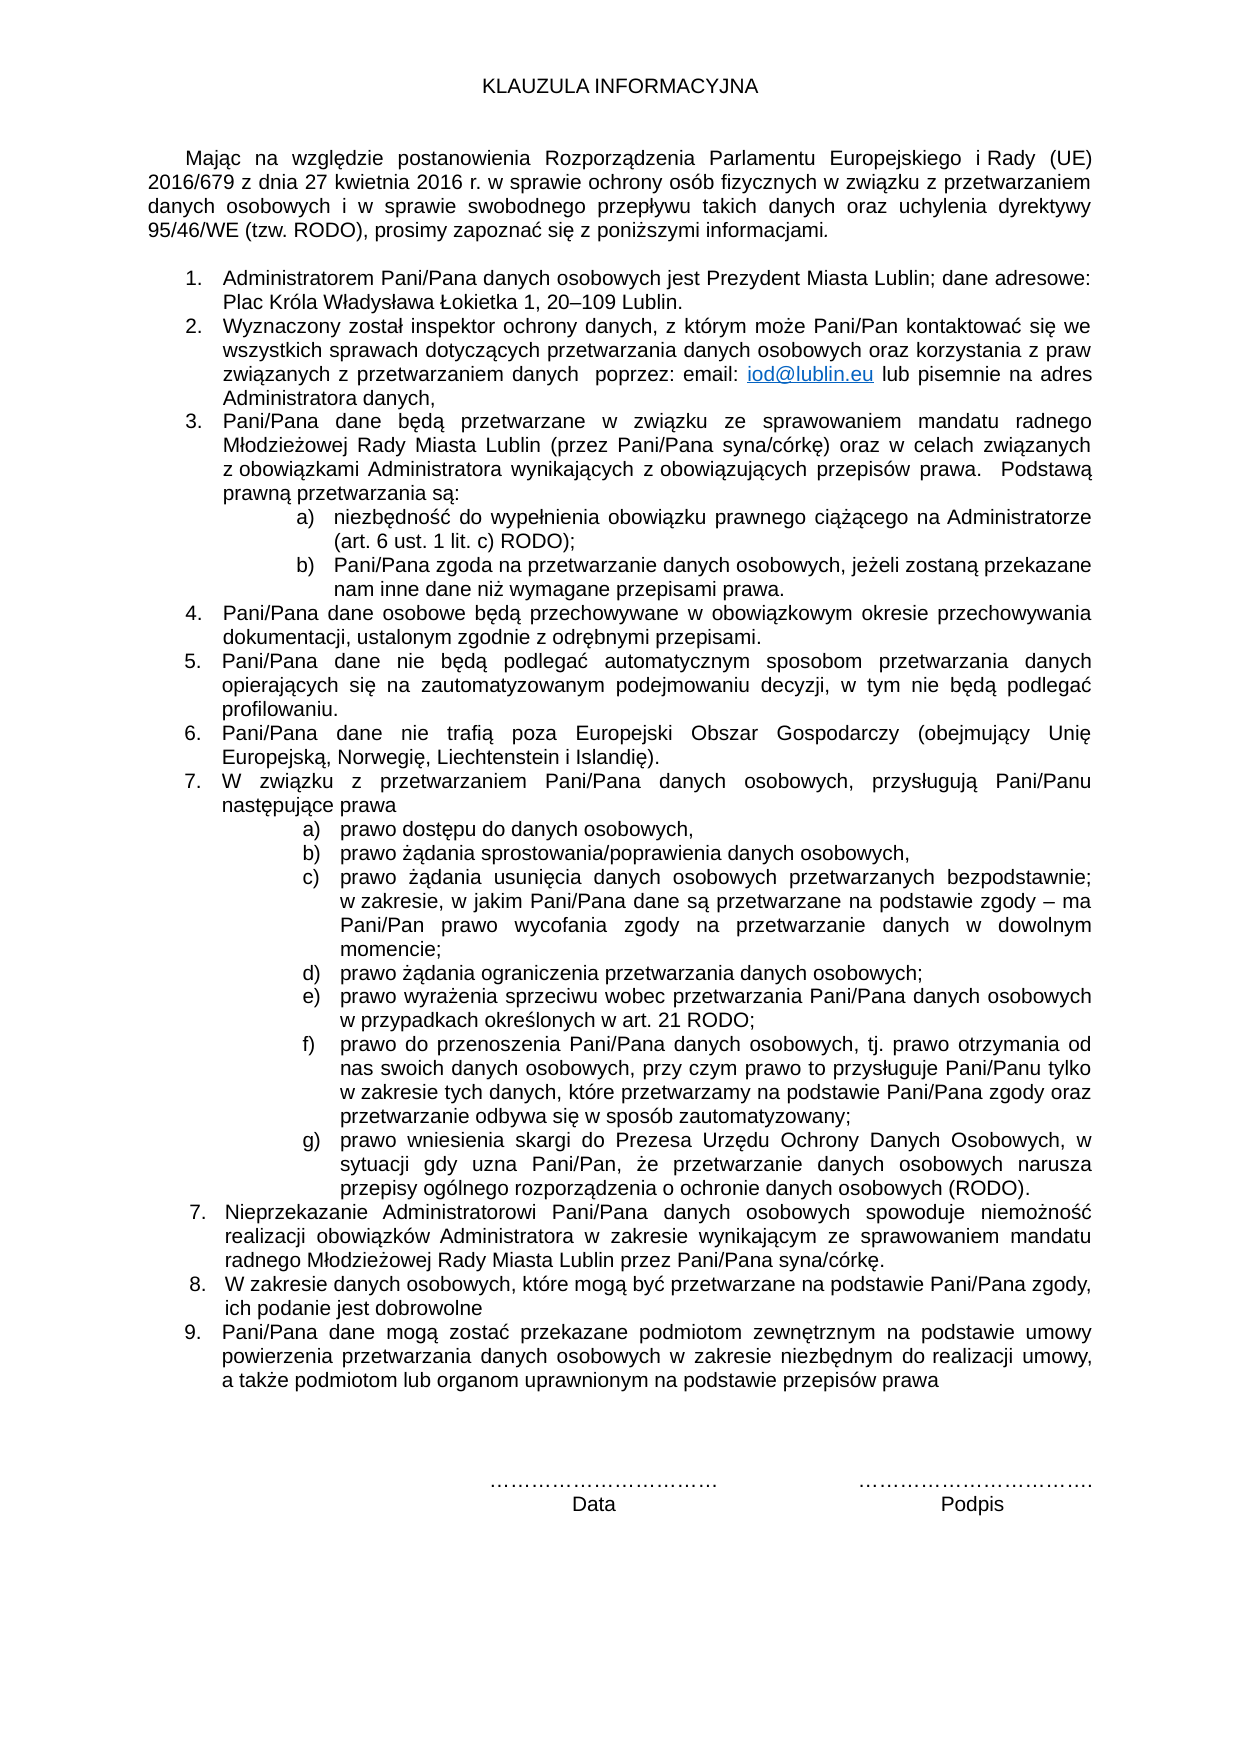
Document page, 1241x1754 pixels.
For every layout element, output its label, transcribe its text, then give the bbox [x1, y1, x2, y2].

list W związku z przetwarzaniem Pani/Pana danych osobowych, przysługują Pani/Panu następujące prawa [184, 769, 1092, 817]
text Mając na względzie postanowienia Rozporządzenia Parlamentu Europejskiego i Rady (UE) 2016/679 z dnia 27 kwietnia 2016 r. w sprawie ochrony osób fizycznych w związku z przetwarzaniem danych osobowych i w sprawie swobodnego przepływu takich danych oraz uchylenia dyrektywy 95/46/WE (tzw. RODO), prosimy zapoznać się z poniższymi informacjami. [148, 146, 1092, 242]
list prawo dostępu do danych osobowych, [302, 817, 1092, 841]
list Wyznaczony został inspektor ochrony danych, z którym może Pani/Pan kontaktować się we wszystkich sprawach dotyczących przetwarzania danych osobowych oraz korzystania z praw związanych z przetwarzaniem danych poprzez: email: iod@lublin.eu lub pisemnie na adres Administratora danych, [185, 313, 1092, 409]
text Data Podpis [148, 1491, 1004, 1515]
text KLAUZULA INFORMACYJNA [148, 74, 1092, 98]
list Pani/Pana dane nie będą podlegać automatycznym sposobom przetwarzania danych opierających się na zautomatyzowanym podejmowaniu decyzji, w tym nie będą podlegać profilowaniu. [184, 649, 1092, 721]
list Nieprzekazanie Administratorowi Pani/Pana danych osobowych spowoduje niemożność realizacji obowiązków Administratora w zakresie wynikającym ze sprawowaniem mandatu radnego Młodzieżowej Rady Miasta Lublin przez Pani/Pana syna/córkę. [189, 1200, 1092, 1272]
text …………………………… ……………………………. [148, 1467, 1092, 1491]
list prawo do przenoszenia Pani/Pana danych osobowych, tj. prawo otrzymania od nas swoich danych osobowych, przy czym prawo to przysługuje Pani/Panu tylko w zakresie tych danych, które przetwarzamy na podstawie Pani/Pana zgody oraz przetwarzanie odbywa się w sposób zautomatyzowany; [302, 1032, 1092, 1128]
list Administratorem Pani/Pana danych osobowych jest Prezydent Miasta Lublin; dane adresowe: Plac Króla Władysława Łokietka 1, 20–109 Lublin. [185, 266, 1092, 313]
list prawo żądania usunięcia danych osobowych przetwarzanych bezpodstawnie; w zakresie, w jakim Pani/Pana dane są przetwarzane na podstawie zgody – ma Pani/Pan prawo wycofania zgody na przetwarzanie danych w dowolnym momencie; [302, 864, 1092, 960]
list prawo żądania sprostowania/poprawienia danych osobowych, [302, 841, 1092, 864]
list prawo wniesienia skargi do Prezesa Urzędu Ochrony Danych Osobowych, w sytuacji gdy uzna Pani/Pan, że przetwarzanie danych osobowych narusza przepisy ogólnego rozporządzenia o ochronie danych osobowych (RODO). [302, 1128, 1092, 1200]
list prawo żądania ograniczenia przetwarzania danych osobowych; [302, 960, 1092, 984]
list Pani/Pana dane osobowe będą przechowywane w obowiązkowym okresie przechowywania dokumentacji, ustalonym zgodnie z odrębnymi przepisami. [185, 601, 1092, 649]
list Pani/Pana dane będą przetwarzane w związku ze sprawowaniem mandatu radnego Młodzieżowej Rady Miasta Lublin (przez Pani/Pana syna/córkę) oraz w celach związanych z obowiązkami Administratora wynikających z obowiązujących przepisów prawa. Podstawą prawną przetwarzania są: [185, 409, 1092, 505]
list Pani/Pana dane nie trafią poza Europejski Obszar Gospodarczy (obejmujący Unię Europejską, Norwegię, Liechtenstein i Islandię). [184, 721, 1092, 769]
list Pani/Pana dane mogą zostać przekazane podmiotom zewnętrznym na podstawie umowy powierzenia przetwarzania danych osobowych w zakresie niezbędnym do realizacji umowy, a także podmiotom lub organom uprawnionym na podstawie przepisów prawa [184, 1320, 1092, 1392]
list niezbędność do wypełnienia obowiązku prawnego ciążącego na Administratorze (art. 6 ust. 1 lit. c) RODO); [296, 505, 1092, 553]
list Pani/Pana zgoda na przetwarzanie danych osobowych, jeżeli zostaną przekazane nam inne dane niż wymagane przepisami prawa. [296, 553, 1092, 601]
list W zakresie danych osobowych, które mogą być przetwarzane na podstawie Pani/Pana zgody, ich podanie jest dobrowolne [189, 1272, 1092, 1320]
list prawo wyrażenia sprzeciwu wobec przetwarzania Pani/Pana danych osobowych w przypadkach określonych w art. 21 RODO; [302, 984, 1092, 1032]
